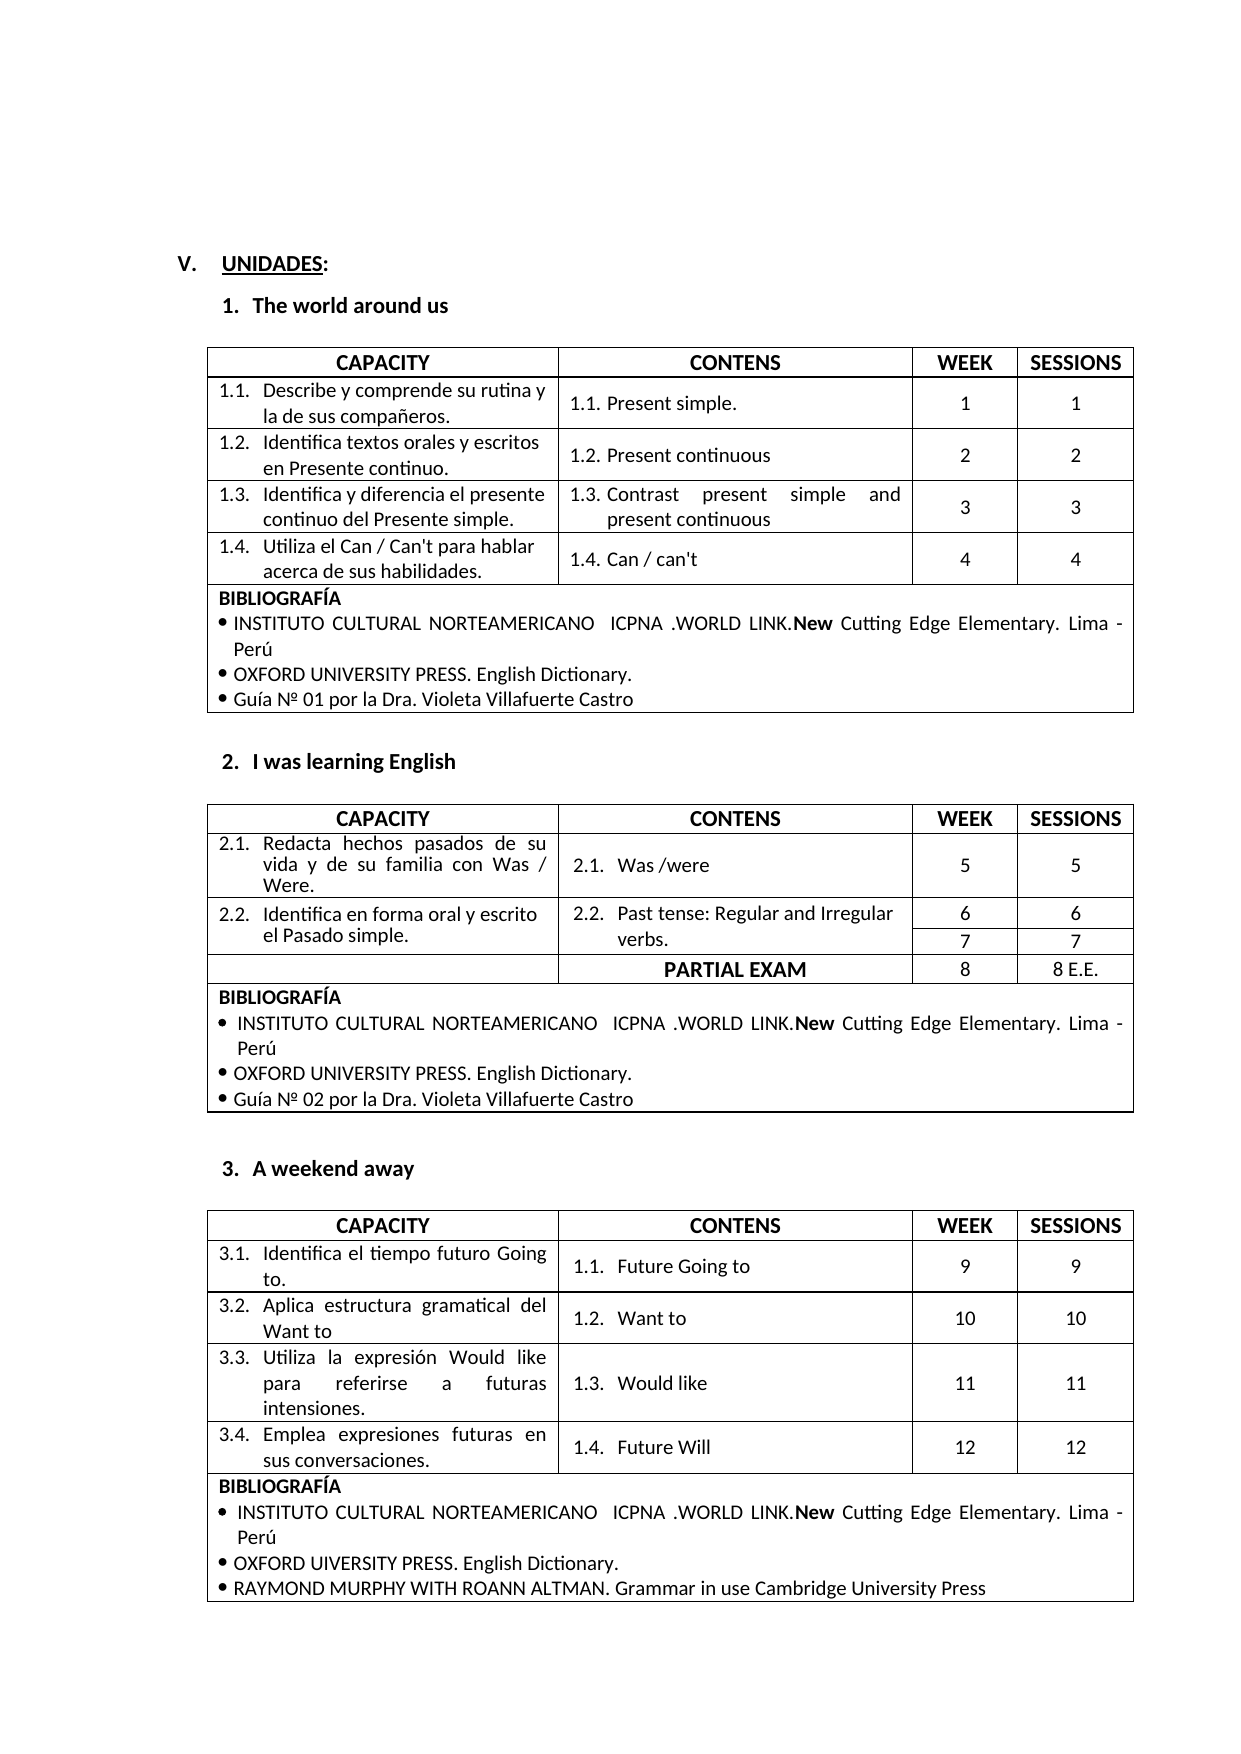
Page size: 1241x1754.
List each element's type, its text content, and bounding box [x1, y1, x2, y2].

table_cell 5 [913, 834, 1017, 897]
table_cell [208, 1474, 1133, 1601]
table_cell Future Will [559, 1422, 912, 1472]
table_cell 7 [913, 929, 1017, 954]
table_header SESSIONS [1018, 1211, 1133, 1239]
table_cell 8 [913, 955, 1017, 983]
table_cell Present continuous [559, 429, 912, 480]
table_cell 4 [1018, 533, 1133, 584]
table_cell 8 E.E. [1018, 955, 1133, 983]
table_cell 2 [1018, 429, 1133, 480]
table_header CAPACITY [208, 1211, 558, 1239]
list A weekend away [222, 1154, 1063, 1182]
table_cell 12 [913, 1422, 1017, 1472]
table_cell 10 [1018, 1293, 1133, 1343]
table_header WEEK [913, 348, 1017, 376]
table_cell Was /were [559, 834, 912, 897]
table_cell 7 [1018, 929, 1133, 954]
table_cell Identifica textos orales y escritos en Presente continuo. [208, 429, 558, 480]
table_cell 4 [913, 533, 1017, 584]
table_cell 3 [1018, 481, 1133, 532]
table_cell Utiliza la expresión Would like para referirse a futuras intensiones. [208, 1344, 558, 1421]
table_cell 10 [913, 1293, 1017, 1343]
table_cell 3 [913, 481, 1017, 532]
table_cell 6 [1018, 898, 1133, 928]
list I was learning English [222, 747, 1063, 775]
table_cell 9 [913, 1241, 1017, 1291]
table_cell Can / can't [559, 533, 912, 584]
table_cell 9 [1018, 1241, 1133, 1291]
table_cell Want to [559, 1293, 912, 1343]
table_cell 1 [913, 378, 1017, 428]
table_header SESSIONS [1018, 805, 1133, 832]
table_cell BIBLIOGRAFÍA INSTITUTO CULTURAL NORTEAMERICANO ICPNA .WORLD LINK.New Cutting Edge Elementary. Lima - Perú OXFORD UNIVERSITY PRESS. English Dictionary. Guía № 01 por la Dra. Violeta Villafuerte Castro [208, 585, 1133, 712]
table_cell 11 [1018, 1344, 1133, 1421]
table_cell Would like [559, 1344, 912, 1421]
list The world around us [222, 291, 1063, 319]
table_cell Identifica el tiempo futuro Going to. [208, 1241, 558, 1291]
list UNIDADES: [177, 249, 1063, 277]
table_header SESSIONS [1018, 348, 1133, 376]
table_cell Past tense: Regular and Irregular verbs. [559, 898, 912, 954]
table_cell Describe y comprende su rutina y la de sus compañeros. [208, 378, 558, 428]
table_cell Aplica estructura gramatical del Want to [208, 1293, 558, 1343]
table_cell Emplea expresiones futuras en sus conversaciones. [208, 1422, 558, 1472]
table_cell [208, 955, 558, 983]
table_cell Identifica y diferencia el presente continuo del Presente simple. [208, 481, 558, 532]
table_cell 2 [913, 429, 1017, 480]
table_header CONTENS [559, 1211, 912, 1239]
table_cell PARTIAL EXAM [559, 955, 912, 983]
table_cell Utiliza el Can / Can't para hablar acerca de sus habilidades. [208, 533, 558, 584]
table_cell 11 [913, 1344, 1017, 1421]
table_header CAPACITY [208, 348, 558, 376]
table_cell Contrast present simple and present continuous [559, 481, 912, 532]
table_cell Redacta hechos pasados de su vida y de su familia con Was / Were. [208, 834, 558, 897]
table_header WEEK [913, 805, 1017, 832]
table_header WEEK [913, 1211, 1017, 1239]
table_cell BIBLIOGRAFÍA INSTITUTO CULTURAL NORTEAMERICANO ICPNA .WORLD LINK.New Cutting Edge Elementary. Lima - Perú OXFORD UNIVERSITY PRESS. English Dictionary. Guía № 02 por la Dra. Violeta Villafuerte Castro [208, 984, 1133, 1111]
table_cell Future Going to [559, 1241, 912, 1291]
table_cell Identifica en forma oral y escrito el Pasado simple. [208, 898, 558, 954]
table_cell Present simple. [559, 378, 912, 428]
table_cell 12 [1018, 1422, 1133, 1472]
table_cell 1 [1018, 378, 1133, 428]
table_header CAPACITY [208, 805, 558, 832]
table_header CONTENS [559, 805, 912, 832]
table_cell 6 [913, 898, 1017, 928]
table_header CONTENS [559, 348, 912, 376]
table_cell 5 [1018, 834, 1133, 897]
